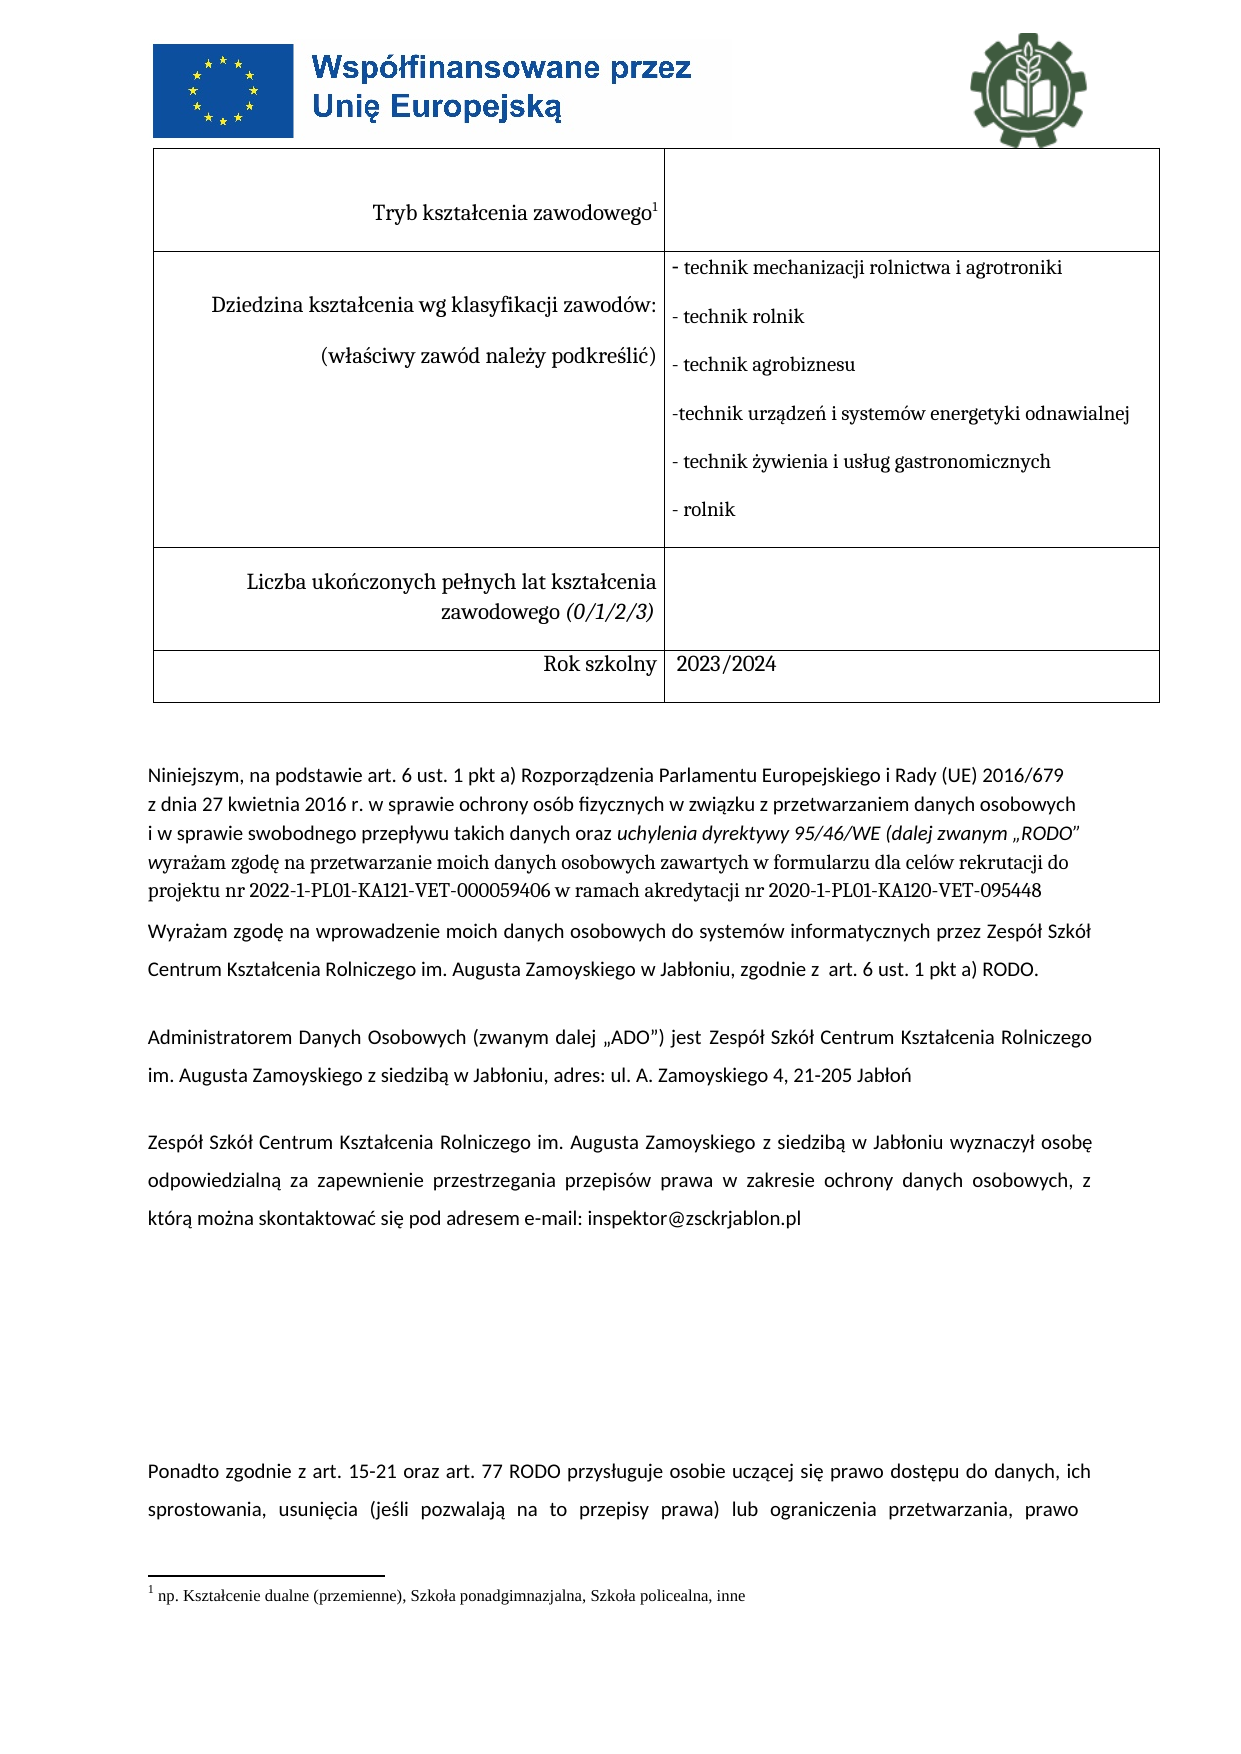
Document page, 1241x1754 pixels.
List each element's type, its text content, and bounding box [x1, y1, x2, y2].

table_cell Dziedzina kształcenia wg klasyfikacji zawodów: (właściwy zawód należy podkreślić) [154, 252, 664, 547]
table_cell [665, 149, 1159, 251]
picture [147, 39, 732, 139]
text Niniejszym, na podstawie art. 6 ust. 1 pkt a) Rozporządzenia Parlamentu Europejskiego i Rady (UE) 2016/679 z dnia 27 kwietnia 2016 r. w sprawie ochrony osób fizycznych w związku z przetwarzaniem danych osobowych i w sprawie swobodnego przepływu takich danych oraz uchylenia dyrektywy 95/46/WE (dalej zwanym „RODO” wyrażam zgodę na przetwarzanie moich danych osobowych zawartych w formularzu dla celów rekrutacji do projektu nr 2022-1-PL01-KA121-VET-000059406 w ramach akredytacji nr 2020-1-PL01-KA120-VET-095448 [148, 762, 1093, 902]
table_cell - technik mechanizacji rolnictwa i agrotroniki - technik rolnik - technik agrobiznesu -technik urządzeń i systemów energetyki odnawialnej - technik żywienia i usług gastronomicznych - rolnik [665, 252, 1159, 547]
table_cell Tryb kształcenia zawodowego [154, 149, 664, 251]
text Administratorem Danych Osobowych (zwanym dalej „ADO”) jest Zespół Szkół Centrum Kształcenia Rolniczego im. Augusta Zamoyskiego z siedzibą w Jabłoniu, adres: ul. A. Zamoyskiego 4, 21-205 Jabłoń [148, 1024, 1093, 1087]
table_cell [665, 548, 1159, 650]
text Zespół Szkół Centrum Kształcenia Rolniczego im. Augusta Zamoyskiego z siedzibą w Jabłoniu wyznaczył osobę odpowiedzialną za zapewnienie przestrzegania przepisów prawa w zakresie ochrony danych osobowych, z którą można skontaktować się pod adresem e-mail: inspektor@zsckrjablon.pl [148, 1129, 1093, 1231]
text Wyrażam zgodę na wprowadzenie moich danych osobowych do systemów informatycznych przez Zespół Szkół Centrum Kształcenia Rolniczego im. Augusta Zamoyskiego w Jabłoniu, zgodnie z art. 6 ust. 1 pkt a) RODO. [148, 918, 1093, 982]
table_cell Liczba ukończonych pełnych lat kształcenia zawodowego (0/1/2/3) [154, 548, 664, 650]
picture [970, 33, 1088, 148]
table_cell 2023/2024 [665, 651, 1159, 702]
table_cell Rok szkolny [154, 651, 664, 702]
